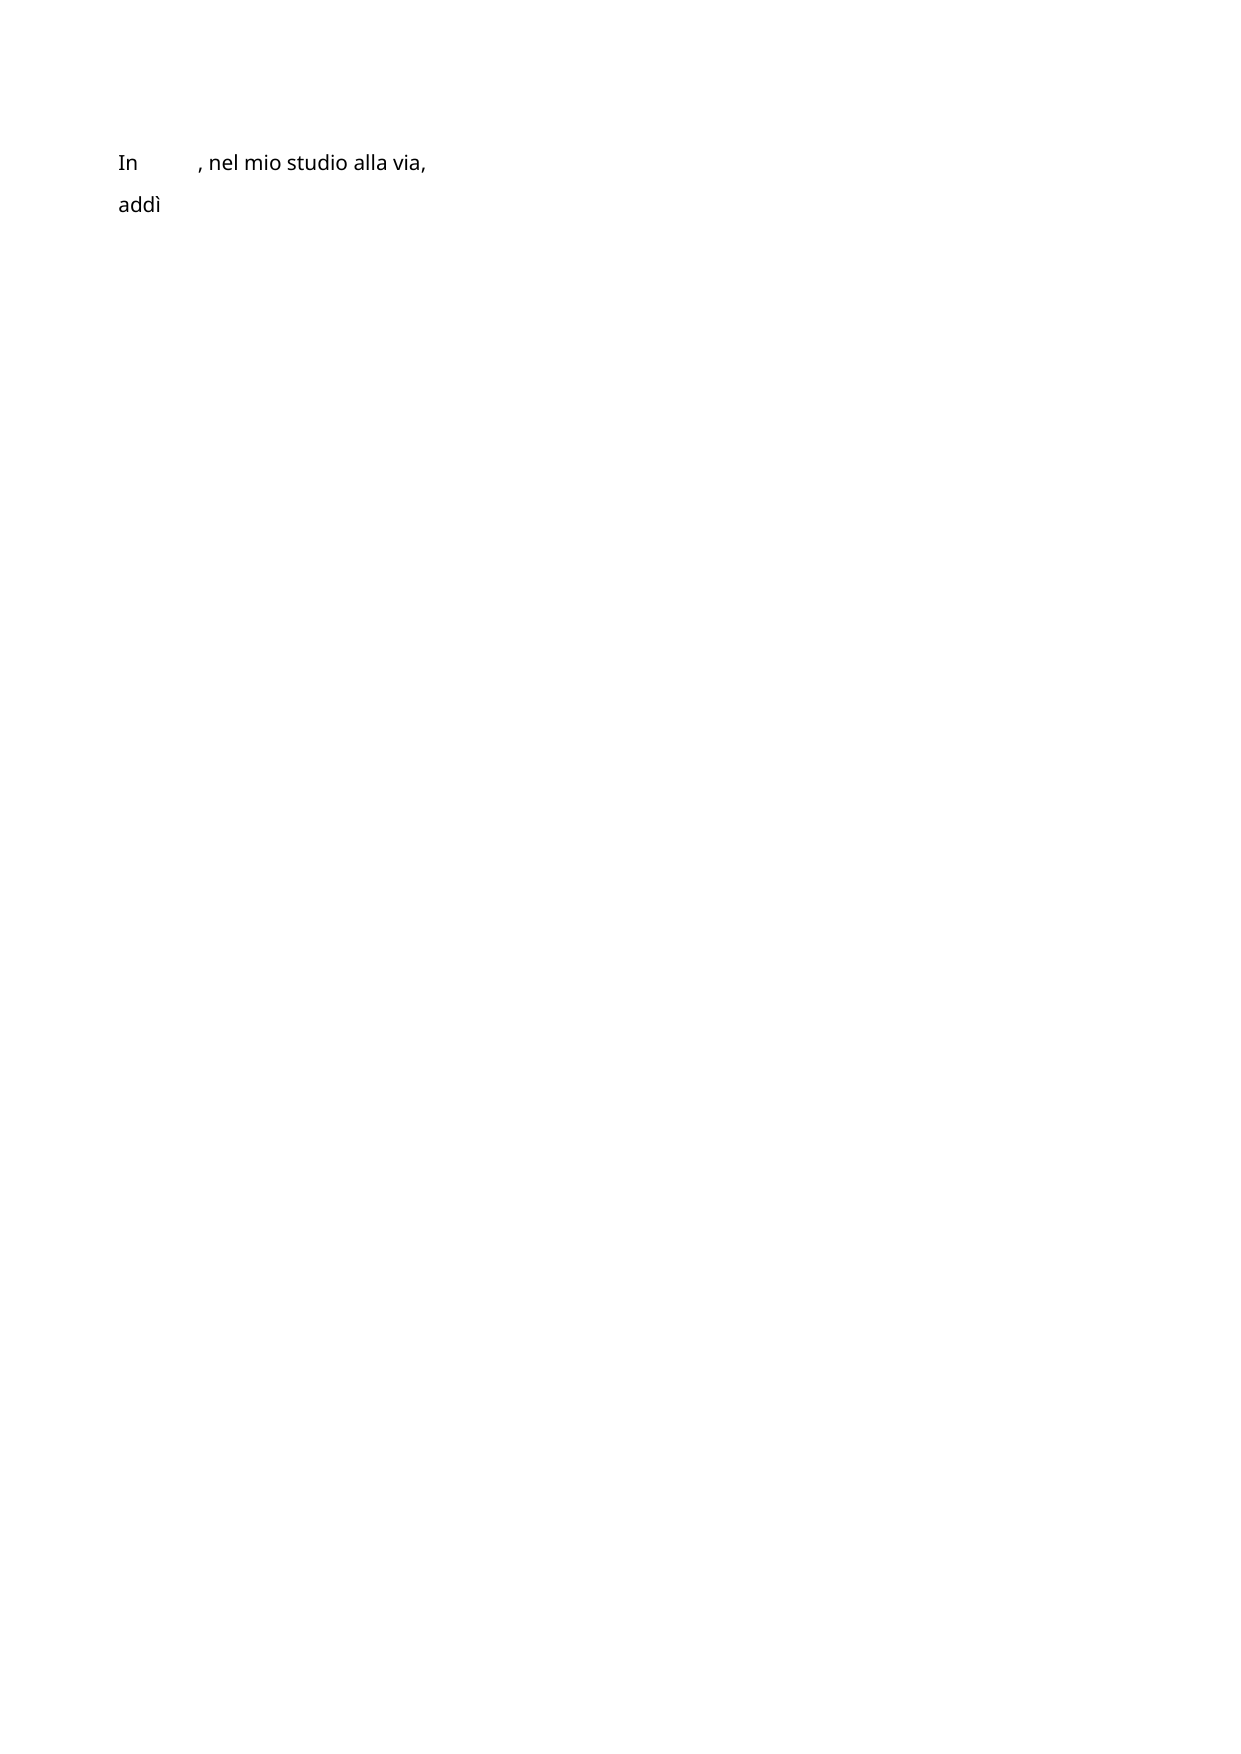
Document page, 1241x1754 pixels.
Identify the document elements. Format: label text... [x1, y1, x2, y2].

text In , nel mio studio alla via, [118, 148, 1122, 176]
text addì [118, 190, 1122, 219]
